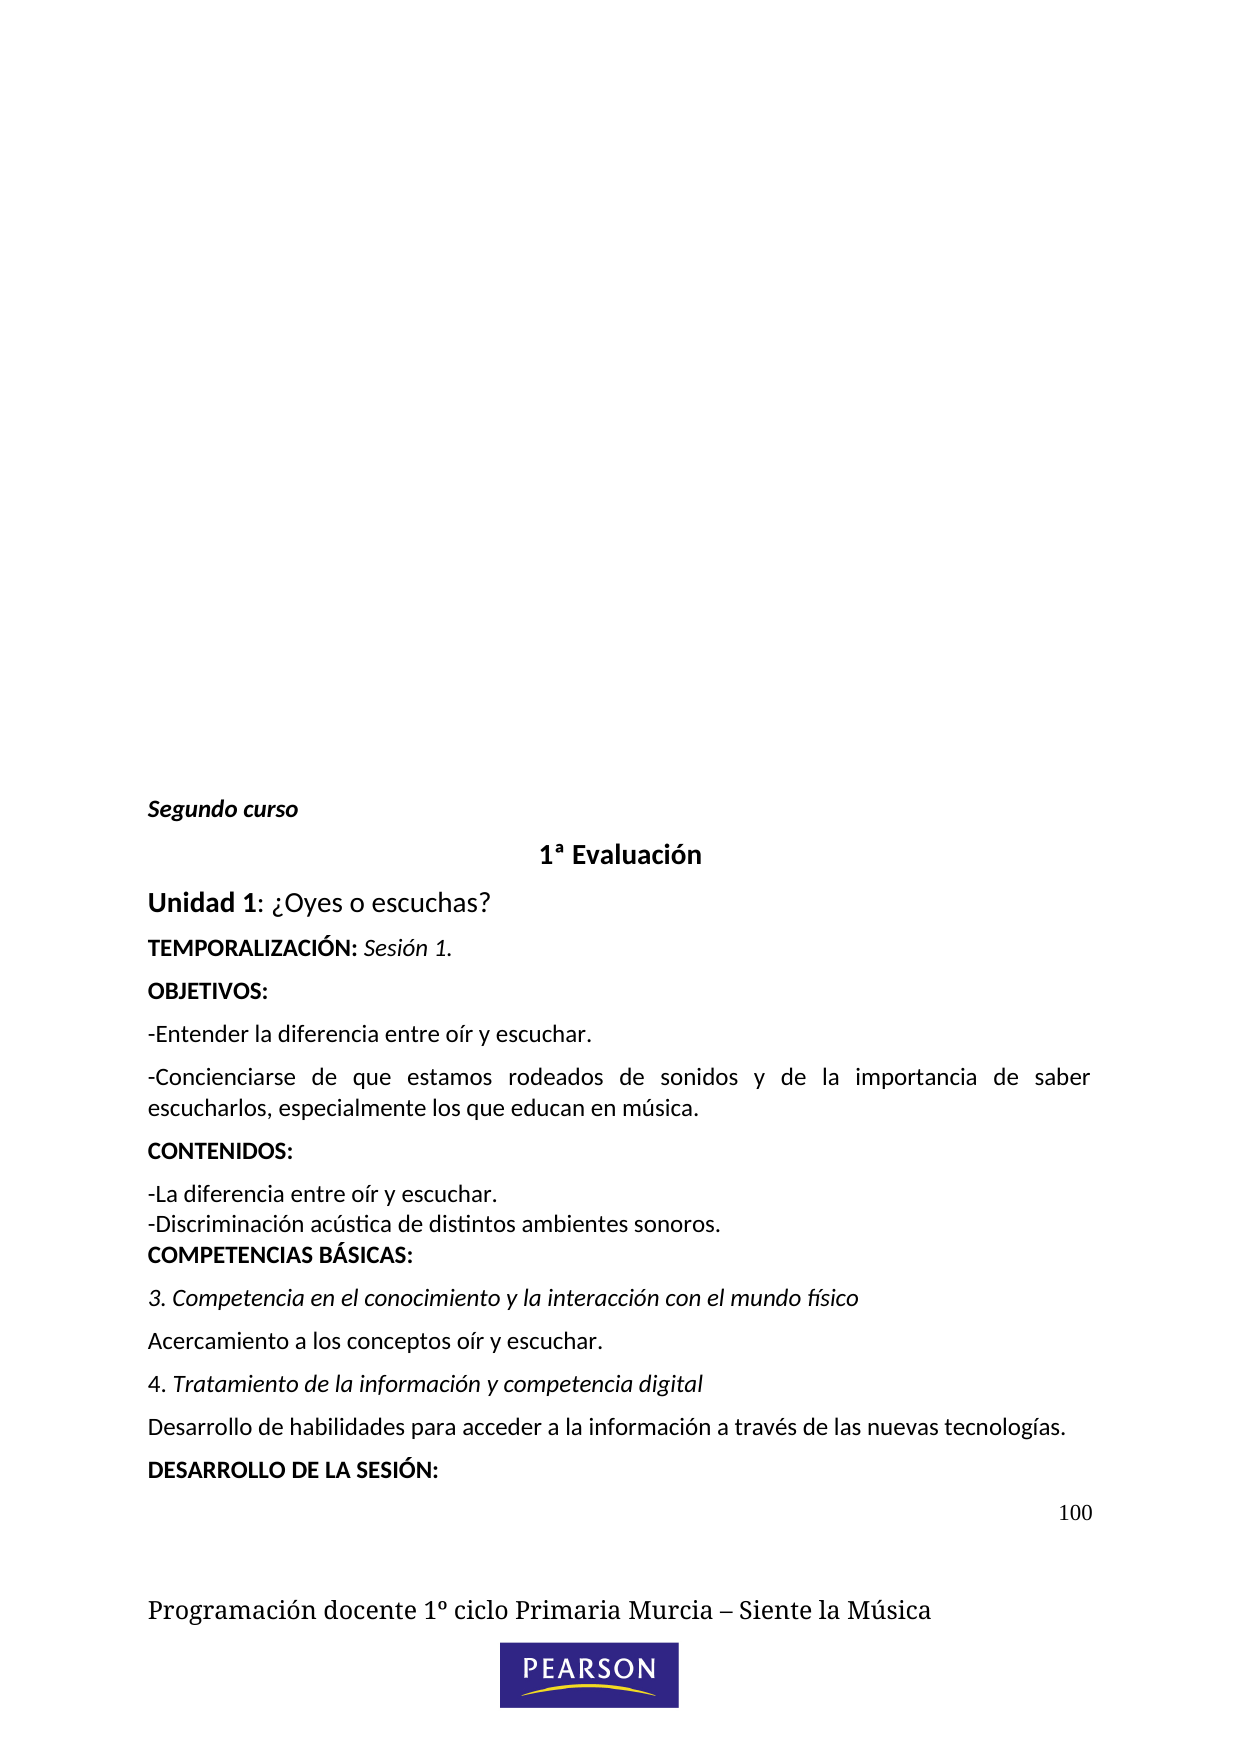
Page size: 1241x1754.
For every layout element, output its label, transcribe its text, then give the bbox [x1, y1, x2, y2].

text Acercamiento a los conceptos oír y escuchar. [148, 1325, 1092, 1356]
picture [493, 1638, 685, 1713]
text TEMPORALIZACIÓN: Sesión 1. [148, 932, 1092, 963]
text 1ª Evaluación [148, 836, 1092, 872]
text 4. Tratamiento de la información y competencia digital [148, 1368, 1092, 1398]
text 3. Competencia en el conocimiento y la interacción con el mundo físico [148, 1282, 1092, 1312]
text OBJETIVOS: [148, 975, 1092, 1006]
text CONTENIDOS: [148, 1135, 1092, 1165]
text Unidad 1: ¿Oyes o escuchas? [148, 884, 1092, 920]
text -Entender la diferencia entre oír y escuchar. [148, 1018, 1092, 1049]
text Segundo curso [148, 793, 1092, 823]
text -La diferencia entre oír y escuchar. [148, 1178, 1092, 1208]
text DESARROLLO DE LA SESIÓN: [148, 1454, 1092, 1484]
text Desarrollo de habilidades para acceder a la información a través de las nuevas tecnologías. [148, 1411, 1092, 1442]
text COMPETENCIAS BÁSICAS: [148, 1239, 1092, 1269]
text -Discriminación acústica de distintos ambientes sonoros. [148, 1208, 1092, 1239]
text -Concienciarse de que estamos rodeados de sonidos y de la importancia de saber escucharlos, especialmente los que educan en música. [148, 1061, 1092, 1122]
